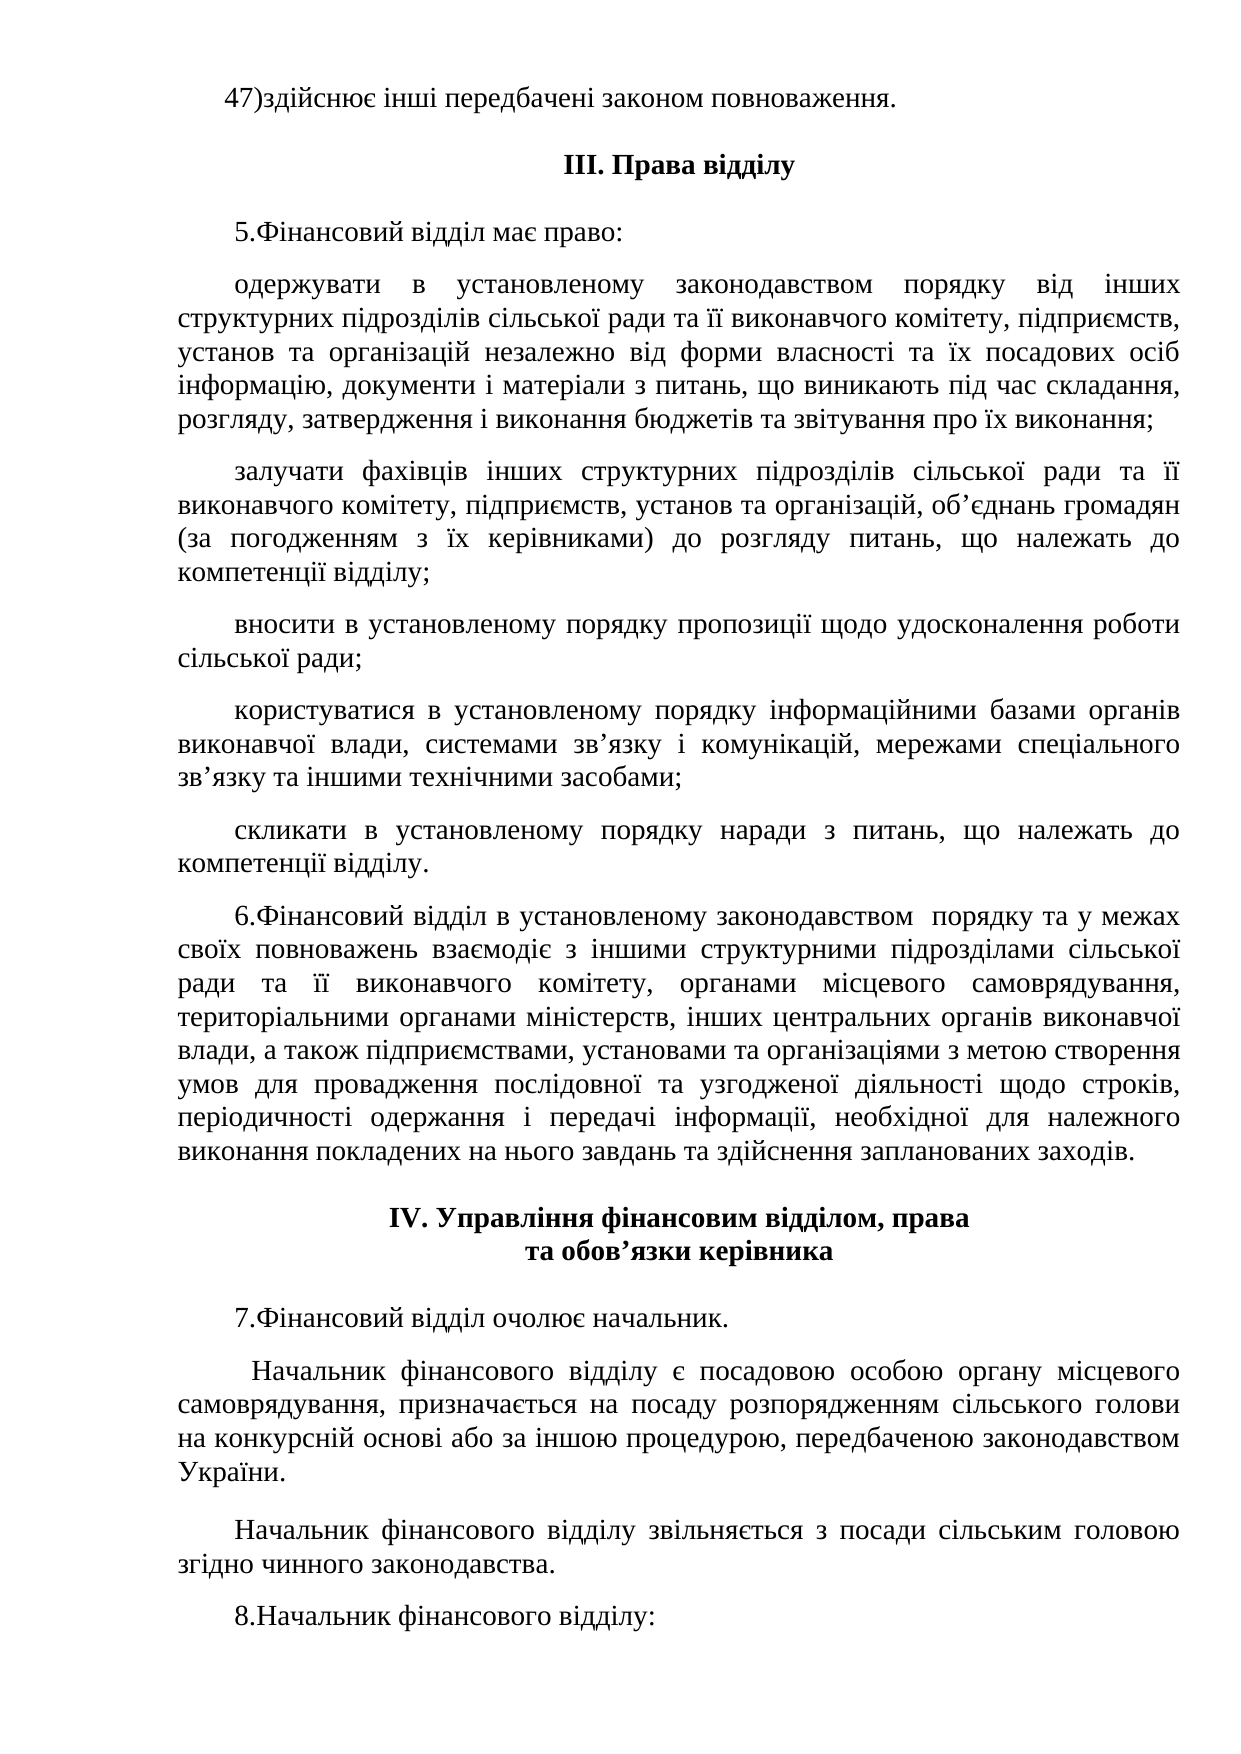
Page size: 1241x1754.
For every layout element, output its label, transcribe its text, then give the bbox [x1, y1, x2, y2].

text 7.Фінансовий відділ очолює начальник. [177, 1301, 1181, 1334]
text скликати в установленому порядку наради з питань, що належать до компетенції відділу. [177, 812, 1181, 879]
text одержувати в установленому законодавством порядку від інших структурних підрозділів сільської ради та її виконавчого комітету, підприємств, установ та організацій незалежно від форми власності та їх посадових осіб інформацію, документи і матеріали з питань, що виникають під час складання, розгляду, затвердження і виконання бюджетів та звітування про їх виконання; [177, 267, 1181, 434]
text вносити в установленому порядку пропозиції щодо удосконалення роботи сільської ради; [177, 606, 1181, 673]
text 8.Начальник фінансового відділу: [177, 1598, 1181, 1632]
text та обов’язки керівника [234, 1233, 1124, 1267]
text ІV. Управління фінансовим відділом, права [234, 1200, 1124, 1233]
text 6.Фінансовий відділ в установленому законодавством порядку та у межах своїх повноважень взаємодіє з іншими структурними підрозділами сільської ради та її виконавчого комітету, органами місцевого самоврядування, територіальними органами міністерств, інших центральних органів виконавчої влади, а також підприємствами, установами та організаціями з метою створення умов для провадження послідовної та узгодженої діяльності щодо строків, періодичності одержання і передачі інформації, необхідної для належного виконання покладених на нього завдань та здійснення запланованих заходів. [177, 898, 1181, 1166]
text Начальник фінансового відділу є посадовою особою органу місцевого самоврядування, призначається на посаду розпорядженням сільського голови на конкурсній основі або за іншою процедурою, передбаченою законодавством України. [177, 1353, 1181, 1487]
text залучати фахівців інших структурних підрозділів сільської ради та її виконавчого комітету, підприємств, установ та організацій, об’єднань громадян (за погодженням з їх керівниками) до розгляду питань, що належать до компетенції відділу; [177, 453, 1181, 587]
text 47)здійснює інші передбачені законом повноваження. [177, 80, 1181, 113]
text Начальник фінансового відділу звільняється з посади сільським головою згідно чинного законодавства. [177, 1512, 1181, 1579]
text 5.Фінансовий відділ має право: [177, 214, 1181, 248]
text ІІІ. Права відділу [177, 147, 1181, 181]
text користуватися в установленому порядку інформаційними базами органів виконавчої влади, системами зв’язку і комунікацій, мережами спеціального зв’язку та іншими технічними засобами; [177, 692, 1181, 793]
